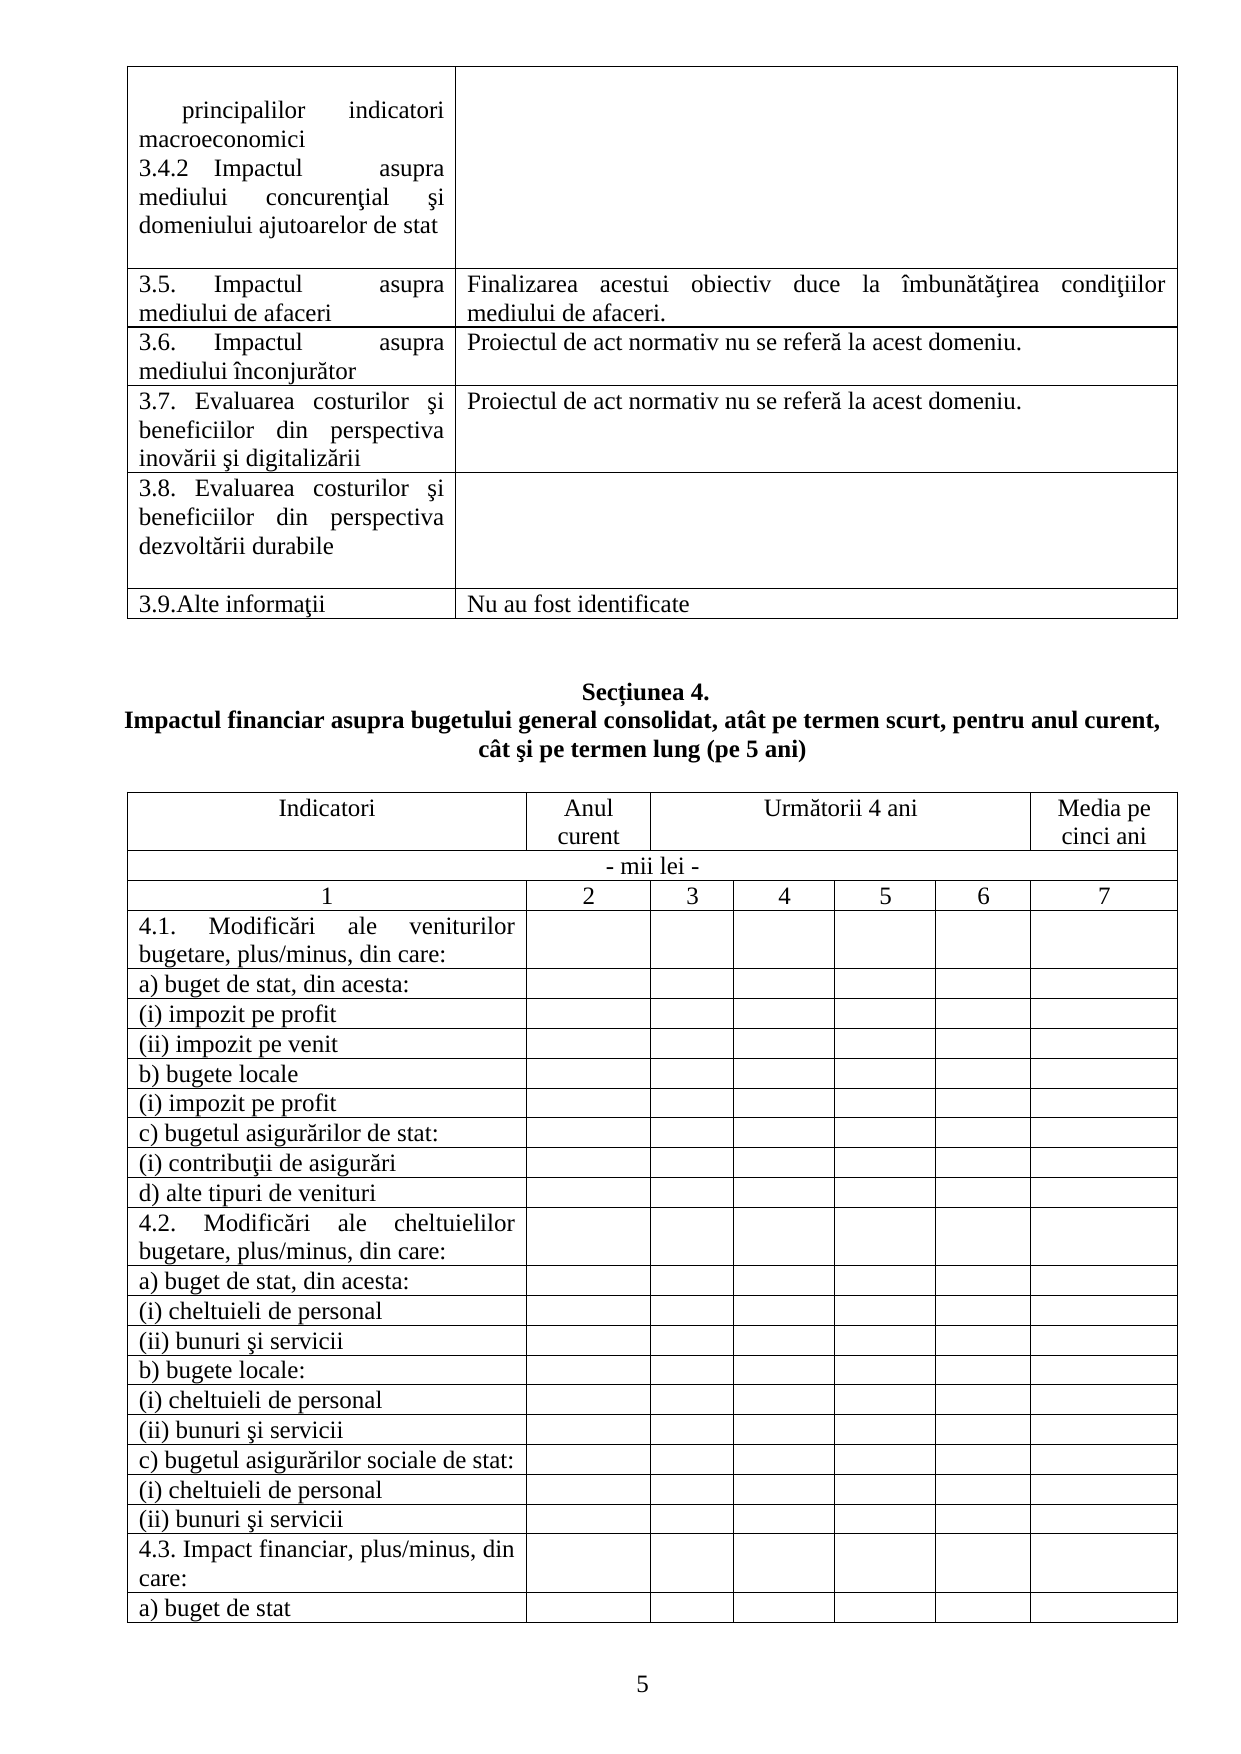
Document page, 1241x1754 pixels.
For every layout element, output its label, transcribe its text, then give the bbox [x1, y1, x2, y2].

table_cell [734, 1296, 834, 1325]
table_cell a) buget de stat, din acesta: [128, 1266, 526, 1295]
table_cell [936, 1326, 1030, 1354]
table_cell [936, 1089, 1030, 1117]
table_cell [835, 1356, 935, 1384]
table_cell (ii) bunuri şi servicii [128, 1326, 526, 1354]
table_cell [734, 1118, 834, 1147]
table_cell [651, 1356, 733, 1384]
table_cell [1031, 1326, 1177, 1354]
table_cell [1031, 1059, 1177, 1087]
table_cell [651, 911, 733, 968]
table_cell [936, 969, 1030, 998]
table_cell [527, 1266, 650, 1295]
table_cell [527, 1475, 650, 1503]
table_cell [1031, 1356, 1177, 1384]
table_header Indicatori [128, 793, 526, 850]
table_cell [1031, 969, 1177, 998]
table_cell [527, 1445, 650, 1474]
table_cell [527, 1385, 650, 1414]
table_cell [527, 1118, 650, 1147]
table_cell [734, 1385, 834, 1414]
table_cell 3.8. Evaluarea costurilor şi beneficiilor din perspectiva dezvoltării durabile [128, 473, 455, 588]
table_cell [936, 1593, 1030, 1622]
table_cell [1031, 1178, 1177, 1207]
table_cell [527, 1356, 650, 1384]
table_cell [835, 1475, 935, 1503]
table_cell [835, 1385, 935, 1414]
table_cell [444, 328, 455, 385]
table_cell [527, 1415, 650, 1444]
table_cell [1031, 1148, 1177, 1177]
table_cell 7 [1031, 881, 1177, 910]
table_cell [1031, 1534, 1177, 1592]
table_cell [936, 1029, 1030, 1058]
table_cell [936, 911, 1030, 968]
table_cell [527, 1505, 650, 1533]
table_cell Proiectul de act normativ nu se referă la acest domeniu. [456, 386, 1177, 472]
table_cell [835, 1118, 935, 1147]
table_cell [734, 1208, 834, 1265]
table_cell [734, 1178, 834, 1207]
table_cell [527, 1593, 650, 1622]
table_cell [527, 969, 650, 998]
table_cell (i) cheltuieli de personal [128, 1296, 526, 1325]
table_cell a) buget de stat [128, 1593, 526, 1622]
table_cell [936, 1356, 1030, 1384]
table_cell [835, 911, 935, 968]
table_cell [936, 1059, 1030, 1087]
table_cell [936, 1445, 1030, 1474]
table_cell [734, 1059, 834, 1087]
table_cell [835, 1029, 935, 1058]
table_cell Nu au fost identificate [456, 589, 1177, 618]
table_cell c) bugetul asigurărilor de stat: [128, 1118, 526, 1147]
table_cell [1031, 1266, 1177, 1295]
table_cell [651, 1148, 733, 1177]
table_cell [936, 1208, 1030, 1265]
table_cell (ii) bunuri şi servicii [128, 1415, 526, 1444]
table_cell 3 [651, 881, 733, 910]
table_cell [936, 1415, 1030, 1444]
table_cell [651, 1445, 733, 1474]
table_cell [651, 1118, 733, 1147]
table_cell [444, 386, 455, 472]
table_cell (i) impozit pe profit [128, 999, 526, 1028]
table_cell 6 [936, 881, 1030, 910]
table_cell [651, 1059, 733, 1087]
table_cell 4.1. Modificări ale veniturilor bugetare, plus/minus, din care: [128, 911, 526, 968]
table_cell Proiectul de act normativ nu se referă la acest domeniu. [456, 328, 1177, 385]
table_header Anul curent [527, 793, 650, 850]
table_cell - mii lei - [128, 851, 1177, 880]
table_cell Finalizarea acestui obiectiv duce la îmbunătăţirea condiţiilor mediului de afaceri. [456, 269, 1177, 326]
table_cell (ii) impozit pe venit [128, 1029, 526, 1058]
table_cell [527, 1029, 650, 1058]
table_cell [1031, 1415, 1177, 1444]
table_cell 4 [734, 881, 834, 910]
table_cell [734, 1415, 834, 1444]
text Impactul financiar asupra bugetului general consolidat, atât pe termen scurt, pentru anul curent, cât şi pe termen lung (pe 5 ani) [118, 705, 1166, 763]
table_cell [651, 1385, 733, 1414]
table_cell [527, 1208, 650, 1265]
table_cell [734, 1445, 834, 1474]
table_header Media pe cinci ani [1031, 793, 1177, 850]
table_cell 3.9.Alte informaţii [128, 589, 455, 618]
table_cell [527, 1089, 650, 1117]
table_cell [527, 911, 650, 968]
table_cell [734, 1475, 834, 1503]
table_cell [1031, 1593, 1177, 1622]
table_cell (i) cheltuieli de personal [128, 1385, 526, 1414]
table_cell [734, 1089, 834, 1117]
table_cell [936, 1148, 1030, 1177]
table_cell [734, 999, 834, 1028]
table_cell c) bugetul asigurărilor sociale de stat: [128, 1445, 526, 1474]
table_cell [835, 1296, 935, 1325]
table_cell [456, 473, 1177, 588]
table_cell [651, 1415, 733, 1444]
table_cell [527, 1534, 650, 1592]
table_cell [835, 1059, 935, 1087]
table_cell [651, 1475, 733, 1503]
table_cell [527, 1148, 650, 1177]
table_cell [651, 969, 733, 998]
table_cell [128, 67, 455, 268]
table_cell [527, 1178, 650, 1207]
table_cell [1031, 1208, 1177, 1265]
table_cell [1031, 999, 1177, 1028]
table_cell (i) impozit pe profit [128, 1089, 526, 1117]
table_cell [936, 999, 1030, 1028]
table_cell [835, 1326, 935, 1354]
table_cell [734, 1148, 834, 1177]
table_cell [651, 1296, 733, 1325]
table_cell [936, 1118, 1030, 1147]
table_cell [1031, 1029, 1177, 1058]
table_cell [651, 1534, 733, 1592]
table_cell [651, 999, 733, 1028]
table_cell [734, 1356, 834, 1384]
table_cell [734, 969, 834, 998]
table_cell [936, 1475, 1030, 1503]
table_cell 4.3. Impact financiar, plus/minus, din care: [128, 1534, 526, 1592]
table_cell [1031, 1118, 1177, 1147]
table_cell [835, 1415, 935, 1444]
table_cell a) buget de stat, din acesta: [128, 969, 526, 998]
table_cell [527, 1296, 650, 1325]
table_cell 4.2. Modificări ale cheltuielilor bugetare, plus/minus, din care: [128, 1208, 526, 1265]
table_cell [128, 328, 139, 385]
table_cell [651, 1326, 733, 1354]
table_cell [835, 1534, 935, 1592]
table_cell [936, 1296, 1030, 1325]
table_cell [835, 1593, 935, 1622]
table_cell [734, 1266, 834, 1295]
table_cell [936, 1385, 1030, 1414]
text Secțiunea 4. [118, 677, 1166, 705]
table_cell (i) contribuţii de asigurări [128, 1148, 526, 1177]
table_cell [651, 1593, 733, 1622]
table_cell [936, 1534, 1030, 1592]
table_cell [1031, 1475, 1177, 1503]
table_cell [651, 1089, 733, 1117]
table_cell [1031, 1296, 1177, 1325]
table_cell [734, 911, 834, 968]
table_cell (i) cheltuieli de personal [128, 1475, 526, 1503]
table_cell [835, 969, 935, 998]
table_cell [456, 67, 1177, 268]
table_cell b) bugete locale: [128, 1356, 526, 1384]
table_header Următorii 4 ani [651, 793, 1030, 850]
table_cell [936, 1178, 1030, 1207]
table_cell [651, 1505, 733, 1533]
table_cell [835, 1505, 935, 1533]
table_cell [651, 1208, 733, 1265]
table_cell [835, 1089, 935, 1117]
table_cell [835, 1266, 935, 1295]
table_cell [1031, 1445, 1177, 1474]
table_cell [835, 1178, 935, 1207]
table_cell b) bugete locale [128, 1059, 526, 1087]
table_cell Impactul asupra mediului de afaceri [128, 269, 455, 326]
table_cell [651, 1178, 733, 1207]
table_cell (ii) bunuri şi servicii [128, 1505, 526, 1533]
table_cell 5 [835, 881, 935, 910]
table_cell 1 [128, 881, 526, 910]
table_cell [527, 1059, 650, 1087]
table_cell [936, 1266, 1030, 1295]
table_cell [651, 1266, 733, 1295]
table_cell [936, 1505, 1030, 1533]
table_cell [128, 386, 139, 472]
table_cell [734, 1029, 834, 1058]
table_cell [734, 1505, 834, 1533]
table_cell [527, 1326, 650, 1354]
table_cell [1031, 1505, 1177, 1533]
table_cell [835, 1208, 935, 1265]
table_cell [1031, 1089, 1177, 1117]
table_cell d) alte tipuri de venituri [128, 1178, 526, 1207]
table_cell [734, 1534, 834, 1592]
table_cell [734, 1593, 834, 1622]
table_cell [835, 1445, 935, 1474]
table_cell [651, 1029, 733, 1058]
table_cell [1031, 911, 1177, 968]
table_cell 2 [527, 881, 650, 910]
table_cell [527, 999, 650, 1028]
table_cell [835, 999, 935, 1028]
table_cell [1031, 1385, 1177, 1414]
table_cell [835, 1148, 935, 1177]
table_cell [734, 1326, 834, 1354]
